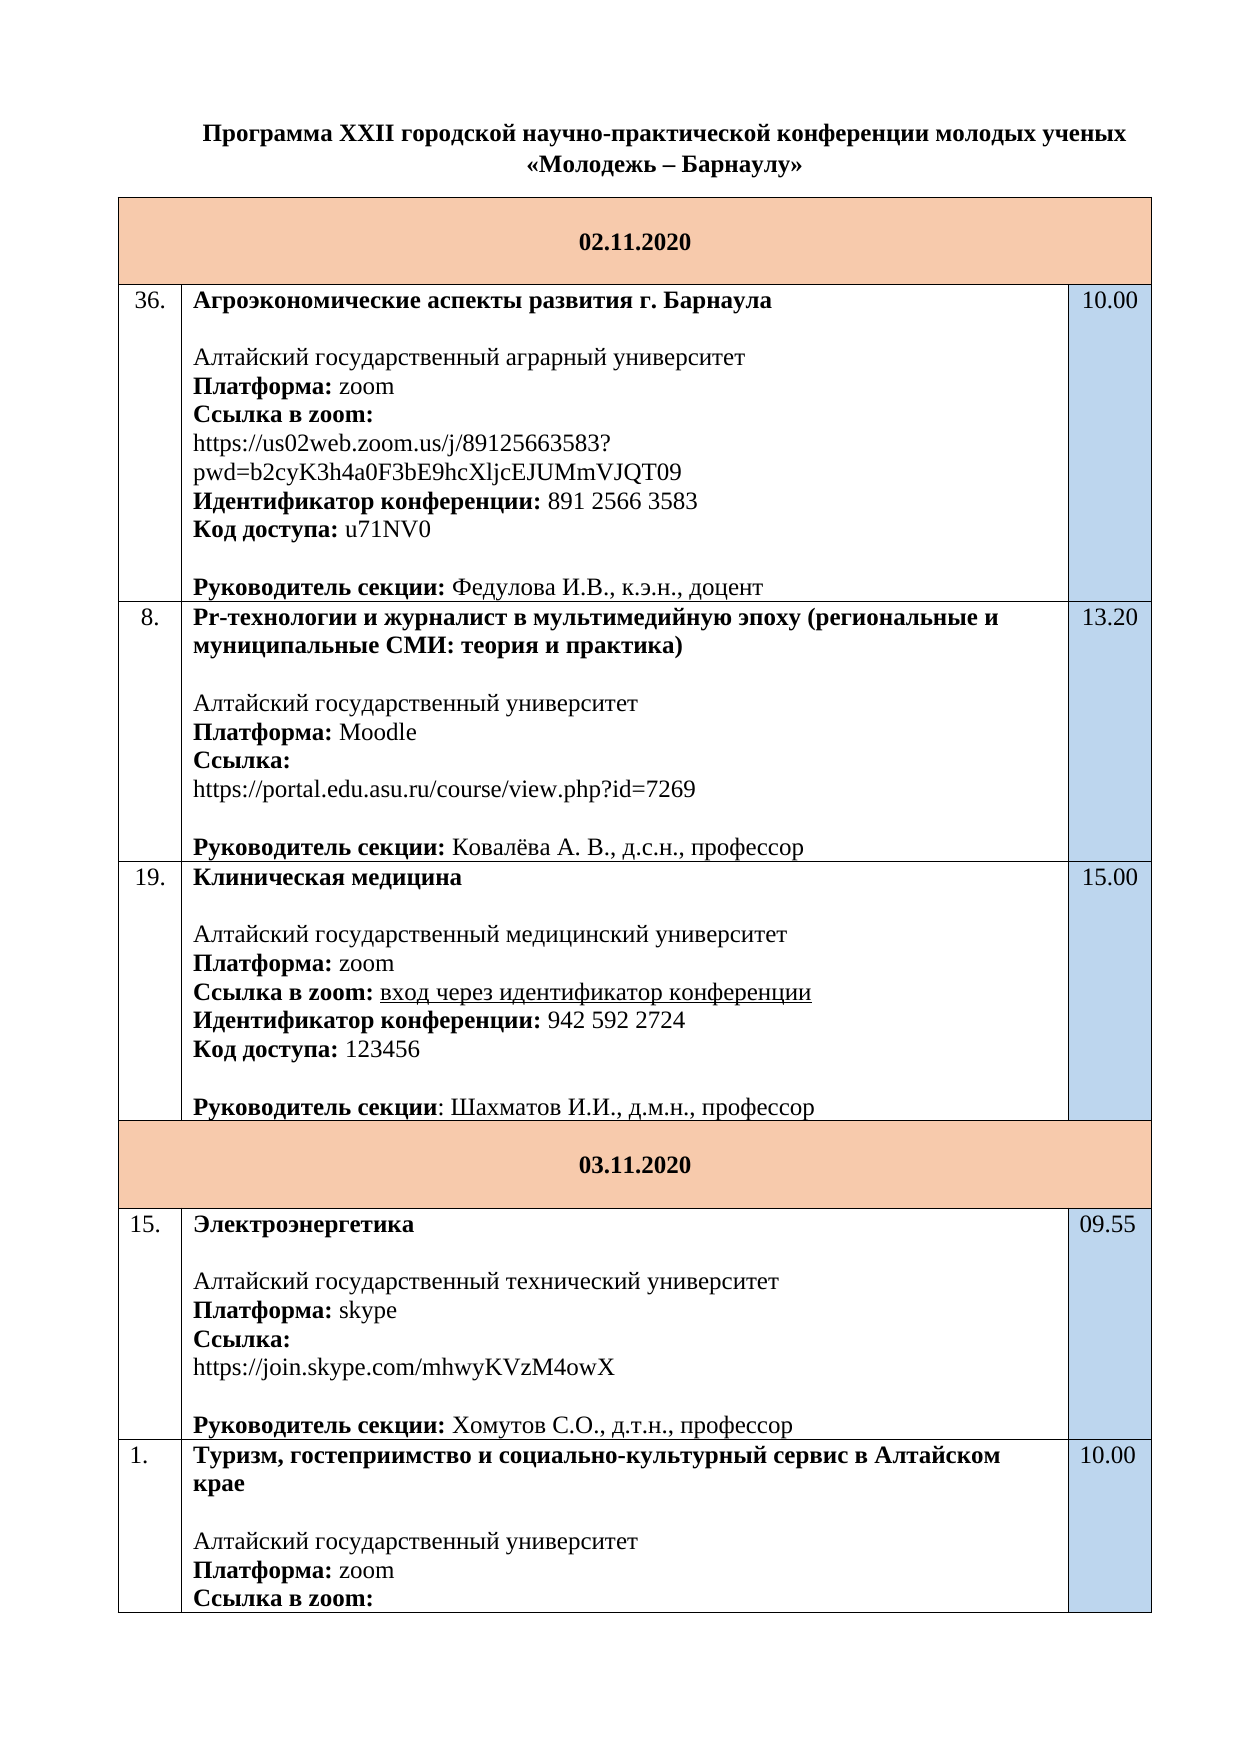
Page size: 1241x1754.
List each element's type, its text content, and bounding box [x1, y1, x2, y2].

table_cell 36. [119, 285, 181, 601]
table_cell 15.00 [1069, 862, 1151, 1120]
table_cell 8. [119, 602, 181, 861]
table_cell 13.20 [1069, 602, 1151, 861]
table_cell 10.00 [1069, 1440, 1151, 1612]
table_cell 03.11.2020 [119, 1121, 1151, 1208]
table_cell Pr-технологии и журналист в мультимедийную эпоху (региональные и муниципальные СМИ: теория и практика) Алтайский государственный университет Платформа: Moodle Ссылка: https://portal.edu.asu.ru/course/view.php?id=7269 Руководитель секции: Ковалёва А. В., д.с.н., профессор [182, 602, 1068, 861]
table_cell 09.55 [1069, 1209, 1151, 1439]
table_cell 1. [119, 1440, 181, 1612]
text Программа XXII городской научно-практической конференции молодых ученых «Молодежь – Барнаулу» [177, 118, 1152, 178]
table_cell 10.00 [1069, 285, 1151, 601]
table_header 02.11.2020 [119, 198, 1151, 284]
table_cell Электроэнергетика Алтайский государственный технический университет Платформа: skype Ссылка: https://join.skype.com/mhwyKVzM4owX Руководитель секции: Хомутов С.О., д.т.н., профессор [182, 1209, 1068, 1439]
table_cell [182, 1440, 1068, 1612]
table_cell Клиническая медицина Алтайский государственный медицинский университет Платформа: zoom Ссылка в zoom: вход через идентификатор конференции Идентификатор конференции: 942 592 2724 Код доступа: 123456 Руководитель секции: Шахматов И.И., д.м.н., профессор [182, 862, 1068, 1120]
table_cell Агроэкономические аспекты развития г. Барнаула Алтайский государственный аграрный университет Платформа: zoom Ссылка в zoom: https://us02web.zoom.us/j/89125663583?pwd=b2cyK3h4a0F3bE9hcXljcEJUMmVJQT09 Идентификатор конференции: 891 2566 3583 Код доступа: u71NV0 Руководитель секции: Федулова И.В., к.э.н., доцент [182, 285, 1068, 601]
table_cell 19. [119, 862, 181, 1120]
table_cell 15. [119, 1209, 181, 1439]
